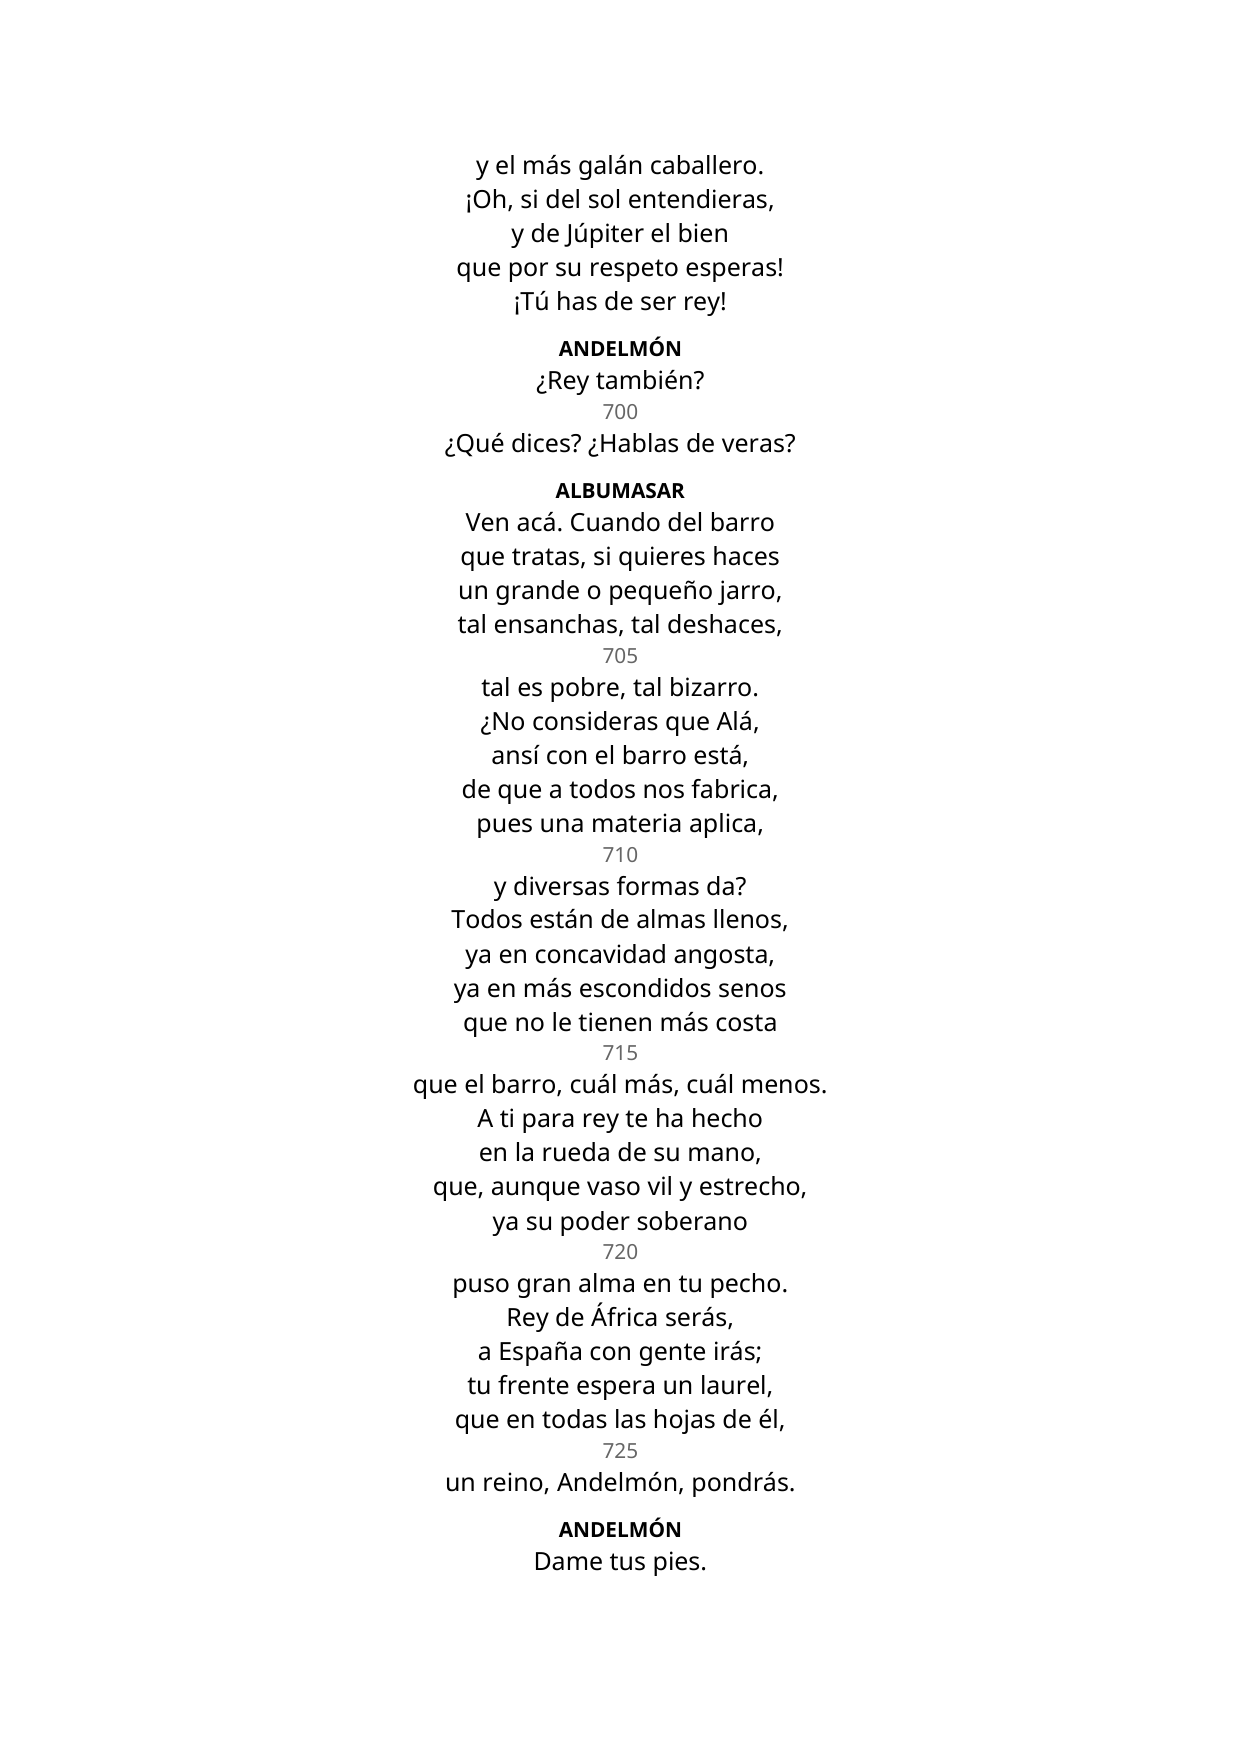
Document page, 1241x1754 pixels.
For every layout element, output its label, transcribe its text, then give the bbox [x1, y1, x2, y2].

text A ti para rey te ha hecho [177, 1101, 1063, 1135]
text que el barro, cuál más, cuál menos. [177, 1067, 1063, 1101]
text Rey de África serás, [177, 1300, 1063, 1334]
text y diversas formas da? [177, 868, 1063, 902]
text 700 [177, 397, 1063, 426]
text ¿Rey también? [177, 363, 1063, 397]
text Dame tus pies. [177, 1543, 1063, 1578]
text Ven acá. Cuando del barro [177, 505, 1063, 539]
text 725 [177, 1436, 1063, 1464]
text Todos están de almas llenos, [177, 902, 1063, 936]
text que por su respeto esperas! [177, 250, 1063, 284]
text ¡Oh, si del sol entendieras, [177, 182, 1063, 216]
text ya en concavidad angosta, [177, 936, 1063, 970]
text 710 [177, 840, 1063, 868]
text que tratas, si quieres haces [177, 539, 1063, 573]
text un reino, Andelmón, pondrás. [177, 1464, 1063, 1498]
text ¡Tú has de ser rey! [177, 284, 1063, 318]
text de que a todos nos fabrica, [177, 772, 1063, 806]
text y de Júpiter el bien [177, 216, 1063, 250]
text puso gran alma en tu pecho. [177, 1266, 1063, 1300]
text que en todas las hojas de él, [177, 1402, 1063, 1436]
text ALBUMASAR [177, 476, 1063, 505]
text un grande o pequeño jarro, [177, 573, 1063, 607]
text 720 [177, 1237, 1063, 1266]
text ansí con el barro está, [177, 737, 1063, 772]
text ¿Qué dices? ¿Hablas de veras? [177, 426, 1063, 459]
text ANDELMÓN [177, 334, 1063, 363]
text ¿No consideras que Alá, [177, 703, 1063, 737]
text tal ensanchas, tal deshaces, [177, 607, 1063, 641]
text a España con gente irás; [177, 1334, 1063, 1368]
text y el más galán caballero. [177, 148, 1063, 182]
text pues una materia aplica, [177, 806, 1063, 840]
text tal es pobre, tal bizarro. [177, 669, 1063, 703]
text en la rueda de su mano, [177, 1135, 1063, 1169]
text 705 [177, 641, 1063, 669]
text ya en más escondidos senos [177, 970, 1063, 1004]
text tu frente espera un laurel, [177, 1368, 1063, 1402]
text ya su poder soberano [177, 1203, 1063, 1237]
text que, aunque vaso vil y estrecho, [177, 1169, 1063, 1203]
text ANDELMÓN [177, 1515, 1063, 1543]
text que no le tienen más costa [177, 1004, 1063, 1038]
text 715 [177, 1038, 1063, 1067]
